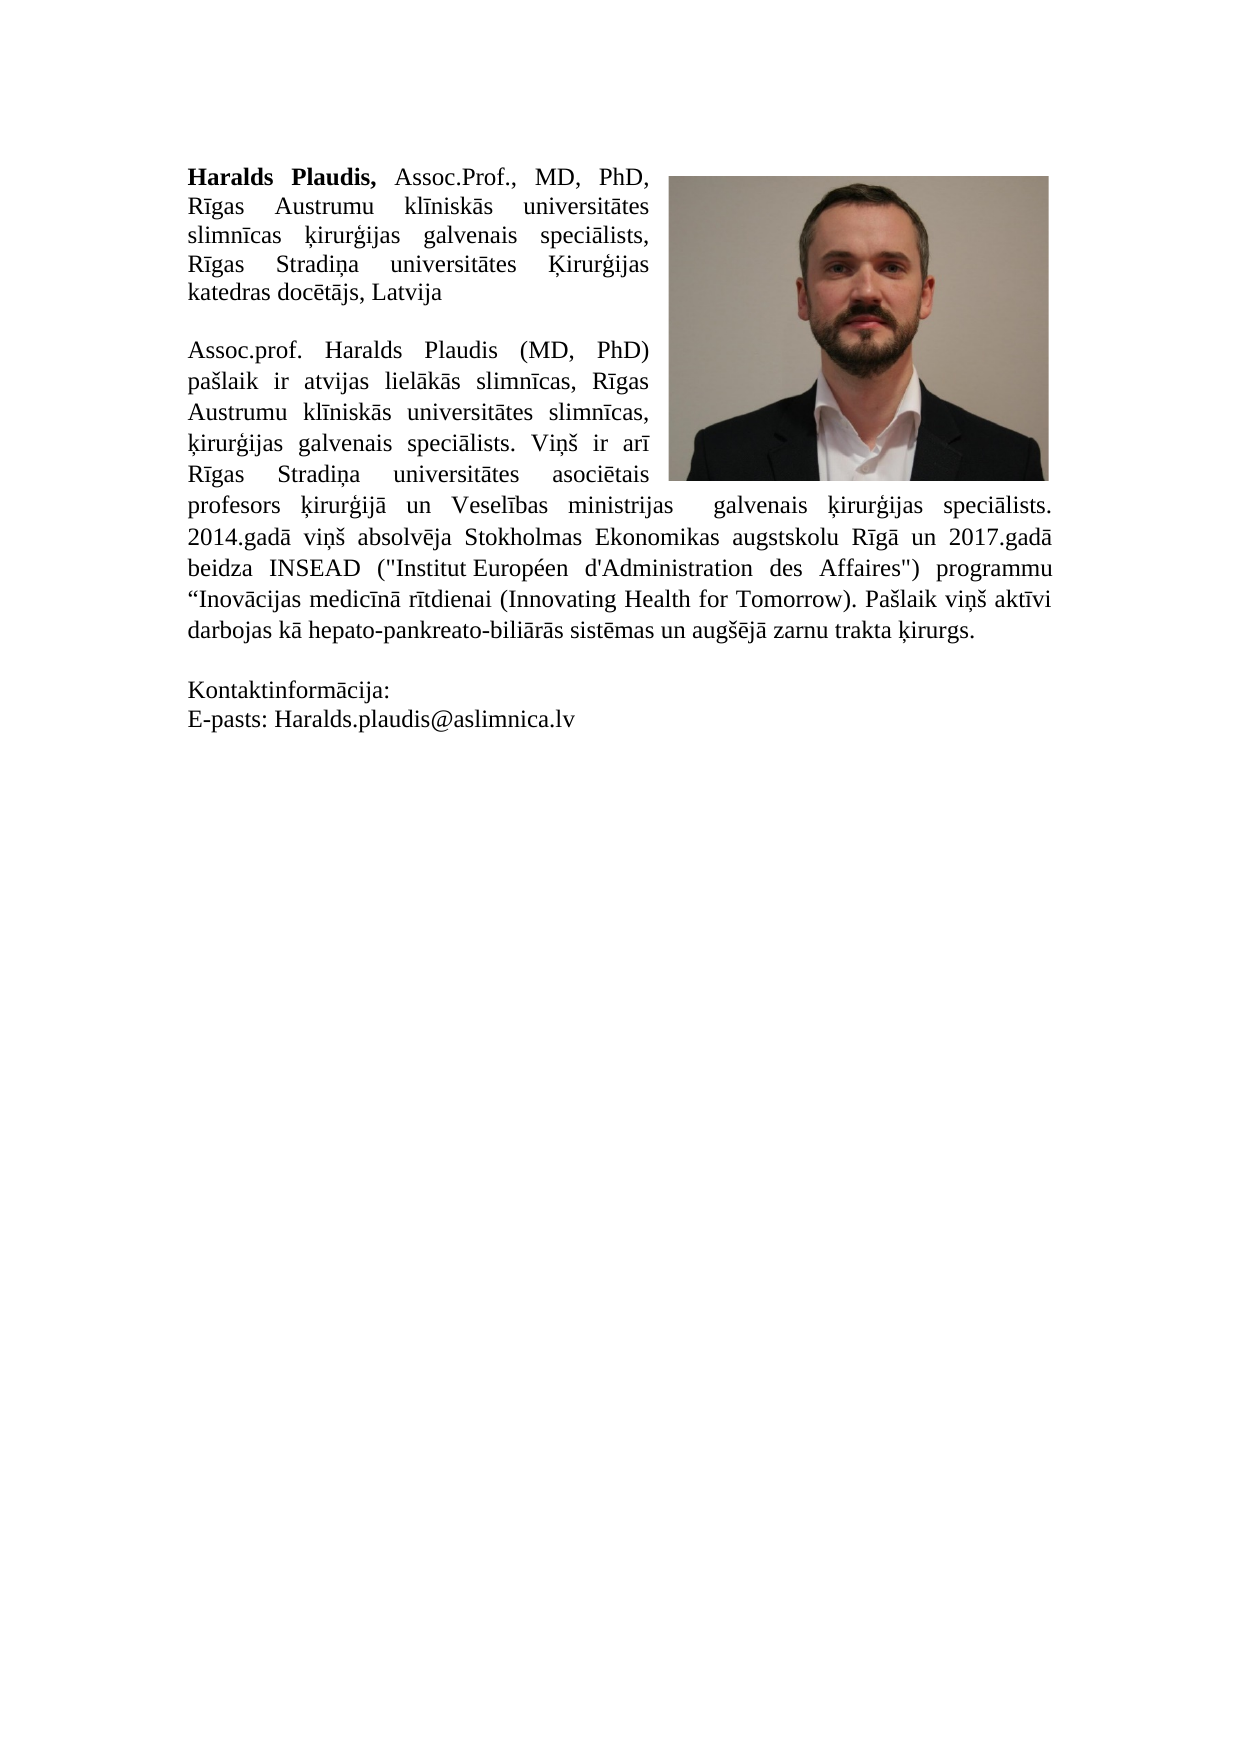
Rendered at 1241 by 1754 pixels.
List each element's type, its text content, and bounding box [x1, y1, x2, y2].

picture [667, 176, 1053, 480]
text Haralds Plaudis, Assoc.Prof., MD, PhD, Rīgas Austrumu klīniskās universitātes slimnīcas ķirurģijas galvenais speciālists, Rīgas Stradiņa universitātes Ķirurģijas katedras docētājs, Latvija [187, 162, 1053, 306]
text Assoc.prof. Haralds Plaudis (MD, PhD) pašlaik ir atvijas lielākās slimnīcas, Rīgas Austrumu klīniskās universitātes slimnīcas, ķirurģijas galvenais speciālists. Viņš ir arī Rīgas Stradiņa universitātes asociētais profesors ķirurģijā un Veselības ministrijas galvenais ķirurģijas speciālists. 2014.gadā viņš absolvēja Stokholmas Ekonomikas augstskolu Rīgā un 2017.gadā beidza INSEAD ("Institut Européen d'Administration des Affaires") programmu “Inovācijas medicīnā rītdienai (Innovating Health for Tomorrow). Pašlaik viņš aktīvi darbojas kā hepato-pankreato-biliārās sistēmas un augšējā zarnu trakta ķirurgs. [187, 335, 1053, 643]
text E-pasts: Haralds.plaudis@aslimnica.lv [187, 704, 1053, 732]
text Kontaktinformācija: [187, 675, 1053, 704]
